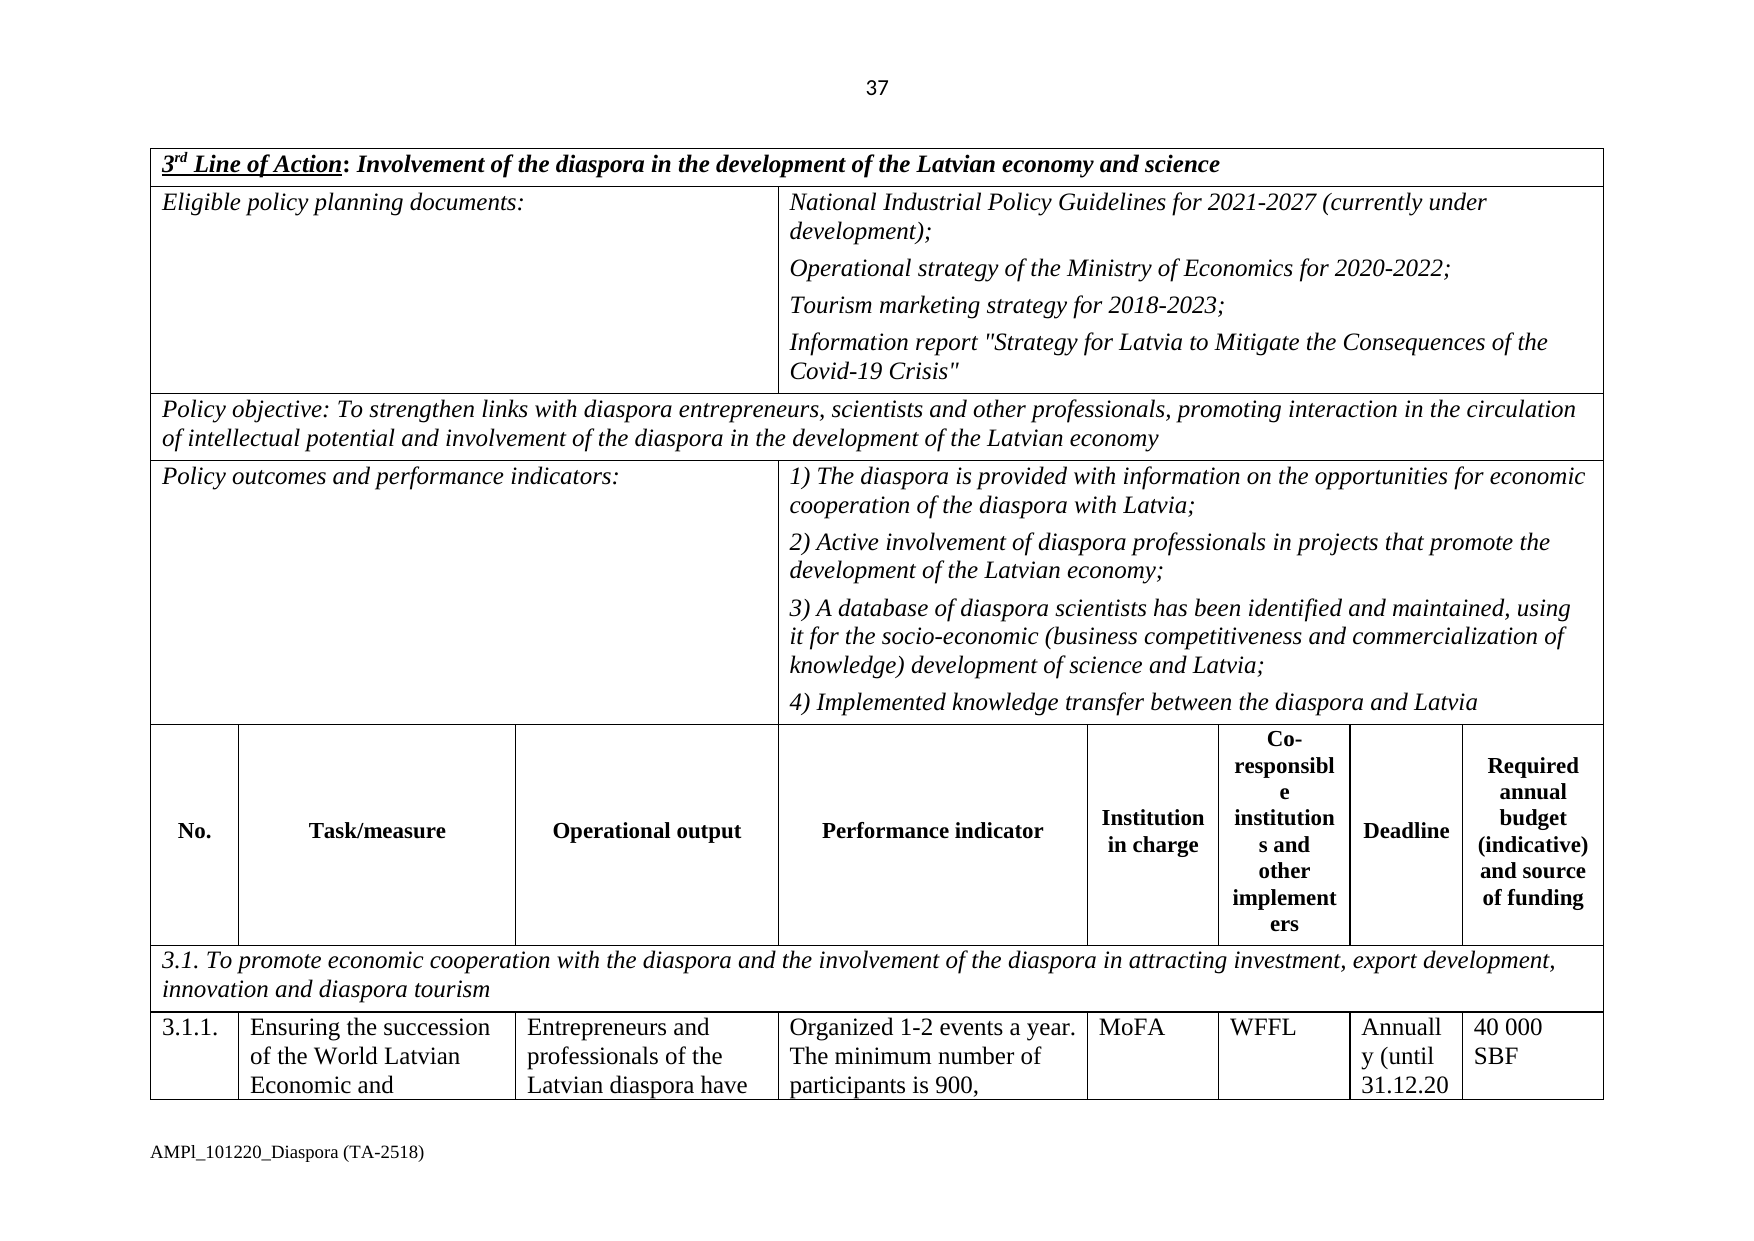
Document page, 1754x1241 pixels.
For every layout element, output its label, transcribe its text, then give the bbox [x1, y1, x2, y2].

table_cell Policy objective: To strengthen links with diaspora entrepreneurs, scientists and other professionals, promoting interaction in the circulation of intellectual potential and involvement of the diaspora in the development of the Latvian economy [151, 394, 1603, 460]
table_cell 1) The diaspora is provided with information on the opportunities for economic cooperation of the diaspora with Latvia; 2) Active involvement of diaspora professionals in projects that promote the development of the Latvian economy; 3) A database of diaspora scientists has been identified and maintained, using it for the socio-economic (business competitiveness and commercialization of knowledge) development of science and Latvia; 4) Implemented knowledge transfer between the diaspora and Latvia [779, 461, 1603, 724]
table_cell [779, 1013, 1087, 1099]
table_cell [516, 1013, 778, 1099]
table_cell Policy outcomes and performance indicators: [151, 461, 778, 724]
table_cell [1351, 1013, 1462, 1099]
table_header 3rd Line of Action: Involvement of the diaspora in the development of the Latvian economy and science [151, 149, 1603, 186]
table_cell 3.1. To promote economic cooperation with the diaspora and the involvement of the diaspora in attracting investment, export development, innovation and diaspora tourism [151, 946, 1603, 1011]
table_cell Deadline [1351, 725, 1462, 944]
table_cell No. [151, 725, 238, 944]
table_cell Performance indicator [779, 725, 1087, 944]
table_cell Institution in charge [1088, 725, 1218, 944]
table_cell Co-responsible institutions and other implementers [1219, 725, 1349, 944]
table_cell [239, 1013, 515, 1099]
table_cell Operational output [516, 725, 778, 944]
table_cell WFFL [1219, 1013, 1349, 1099]
table_cell National Industrial Policy Guidelines for 2021-2027 (currently under development); Operational strategy of the Ministry of Economics for 2020-2022; Tourism marketing strategy for 2018-2023; Information report "Strategy for Latvia to Mitigate the Consequences of the Covid-19 Crisis" [779, 187, 1603, 393]
table_cell 40 000 SBF [1463, 1013, 1603, 1099]
table_cell MoFA [1088, 1013, 1218, 1099]
table_cell Eligible policy planning documents: [151, 187, 778, 393]
table_cell 3.1.1. [151, 1013, 238, 1099]
table_cell Required annual budget (indicative) and source of funding [1463, 725, 1603, 944]
table_cell Task/measure [239, 725, 515, 944]
